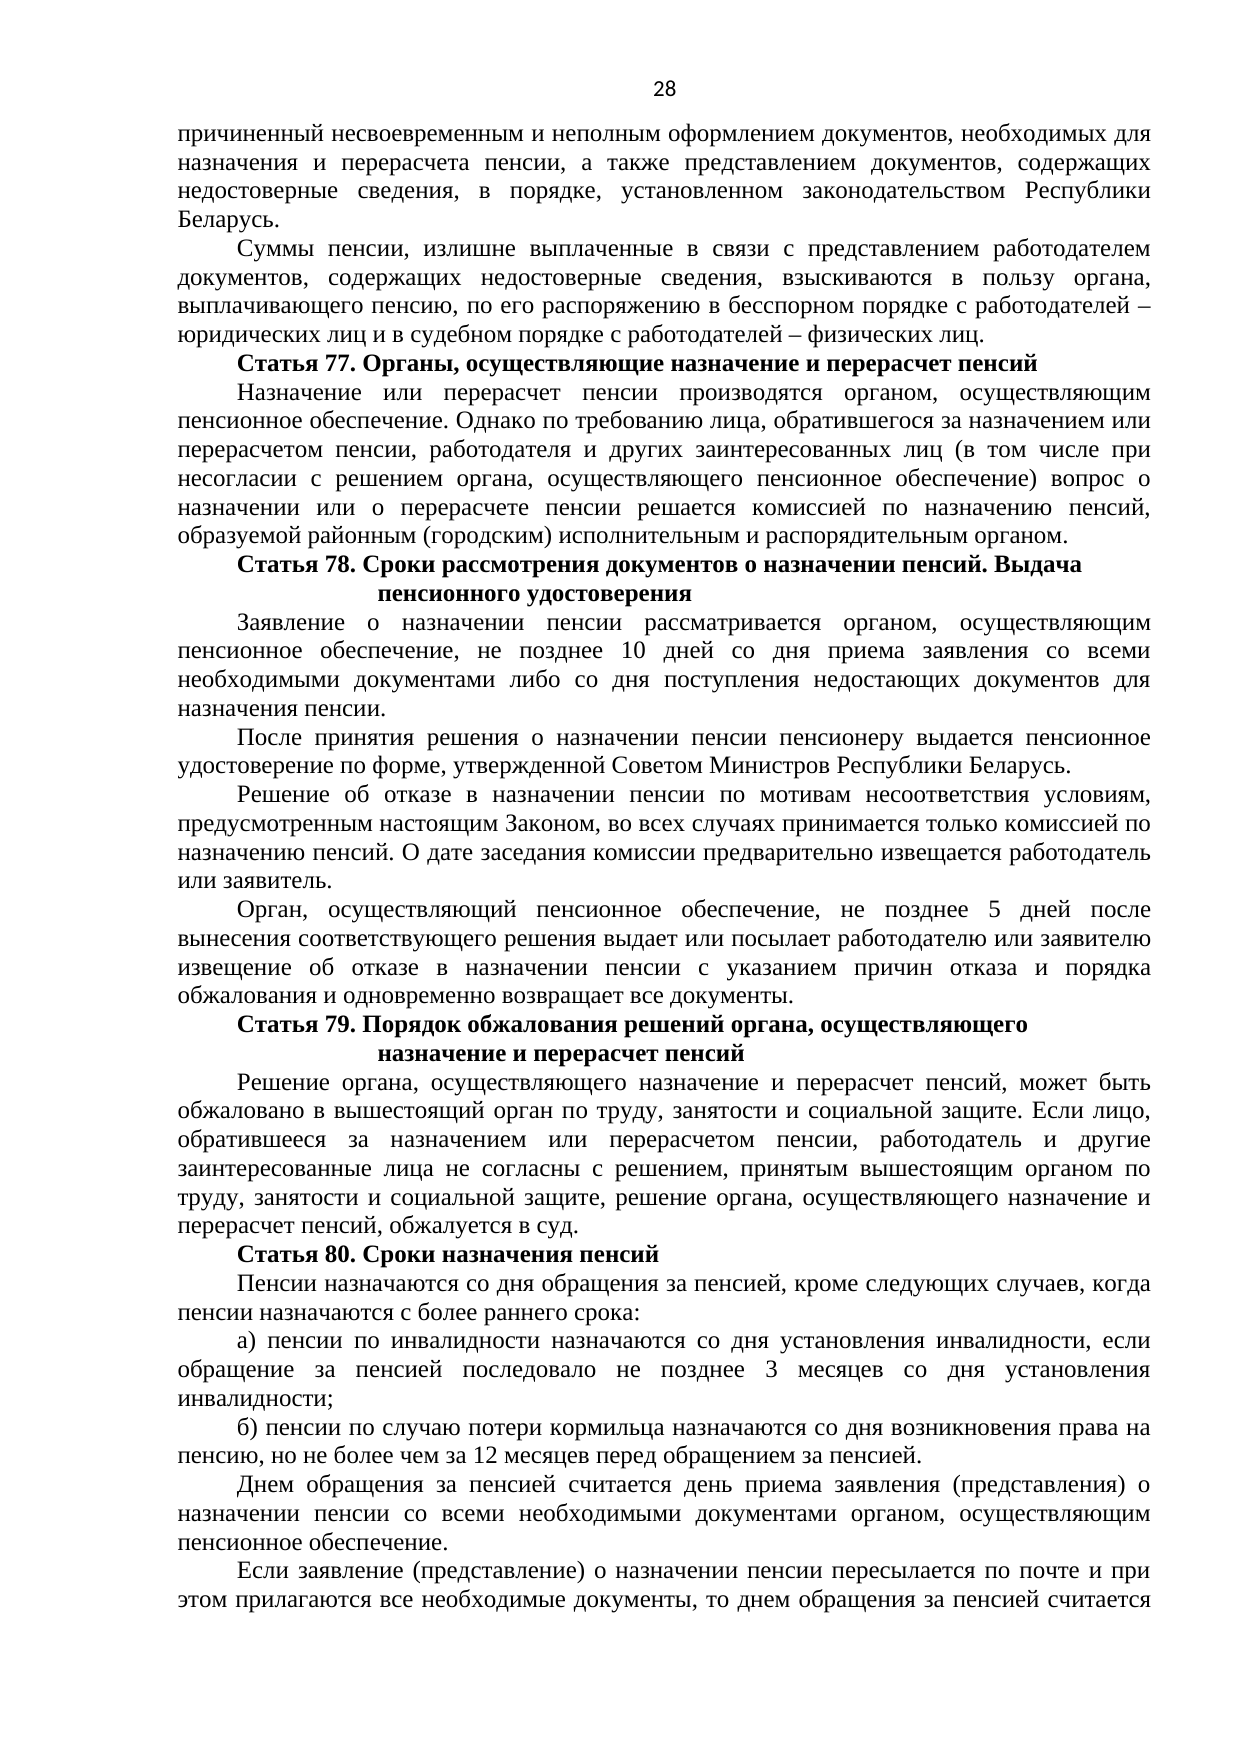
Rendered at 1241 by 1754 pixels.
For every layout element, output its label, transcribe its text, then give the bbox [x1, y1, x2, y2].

text Статья 79. Порядок обжалования решений органа, осуществляющего назначение и перерасчет пенсий [237, 1009, 1152, 1067]
text б) пенсии по случаю потери кормильца назначаются со дня возникновения права на пенсию, но не более чем за 12 месяцев перед обращением за пенсией. [177, 1412, 1152, 1469]
text После принятия решения о назначении пенсии пенсионеру выдается пенсионное удостоверение по форме, утвержденной Советом Министров Республики Беларусь. [177, 722, 1152, 779]
text Заявление о назначении пенсии рассматривается органом, осуществляющим пенсионное обеспечение, не позднее 10 дней со дня приема заявления со всеми необходимыми документами либо со дня поступления недостающих документов для назначения пенсии. [177, 607, 1152, 722]
text Суммы пенсии, излишне выплаченные в связи с представлением работодателем документов, содержащих недостоверные сведения, взыскиваются в пользу органа, выплачивающего пенсию, по его распоряжению в бесспорном порядке с работодателей – юридических лиц и в судебном порядке с работодателей – физических лиц. [177, 233, 1152, 348]
text Решение органа, осуществляющего назначение и перерасчет пенсий, может быть обжаловано в вышестоящий орган по труду, занятости и социальной защите. Если лицо, обратившееся за назначением или перерасчетом пенсии, работодатель и другие заинтересованные лица не согласны с решением, принятым вышестоящим органом по труду, занятости и социальной защите, решение органа, осуществляющего назначение и перерасчет пенсий, обжалуется в суд. [177, 1067, 1152, 1239]
text Статья 77. Органы, осуществляющие назначение и перерасчет пенсий [237, 348, 1152, 377]
text Орган, осуществляющий пенсионное обеспечение, не позднее 5 дней после вынесения соответствующего решения выдает или посылает работодателю или заявителю извещение об отказе в назначении пенсии с указанием причин отказа и порядка обжалования и одновременно возвращает все документы. [177, 894, 1152, 1009]
text Назначение или перерасчет пенсии производятся органом, осуществляющим пенсионное обеспечение. Однако по требованию лица, обратившегося за назначением или перерасчетом пенсии, работодателя и других заинтересованных лиц (в том числе при несогласии с решением органа, осуществляющего пенсионное обеспечение) вопрос о назначении или о перерасчете пенсии решается комиссией по назначению пенсий, образуемой районным (городским) исполнительным и распорядительным органом. [177, 377, 1152, 549]
text Днем обращения за пенсией считается день приема заявления (представления) о назначении пенсии со всеми необходимыми документами органом, осуществляющим пенсионное обеспечение. [177, 1469, 1152, 1556]
text Статья 80. Сроки назначения пенсий [237, 1239, 1152, 1268]
text Статья 78. Сроки рассмотрения документов о назначении пенсий. Выдача пенсионного удостоверения [237, 549, 1152, 607]
text Решение об отказе в назначении пенсии по мотивам несоответствия условиям, предусмотренным настоящим Законом, во всех случаях принимается только комиссией по назначению пенсий. О дате заседания комиссии предварительно извещается работодатель или заявитель. [177, 779, 1152, 894]
text Пенсии назначаются со дня обращения за пенсией, кроме следующих случаев, когда пенсии назначаются с более раннего срока: [177, 1268, 1152, 1326]
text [177, 1556, 1152, 1613]
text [177, 118, 1152, 233]
text а) пенсии по инвалидности назначаются со дня установления инвалидности, если обращение за пенсией последовало не позднее 3 месяцев со дня установления инвалидности; [177, 1326, 1152, 1412]
